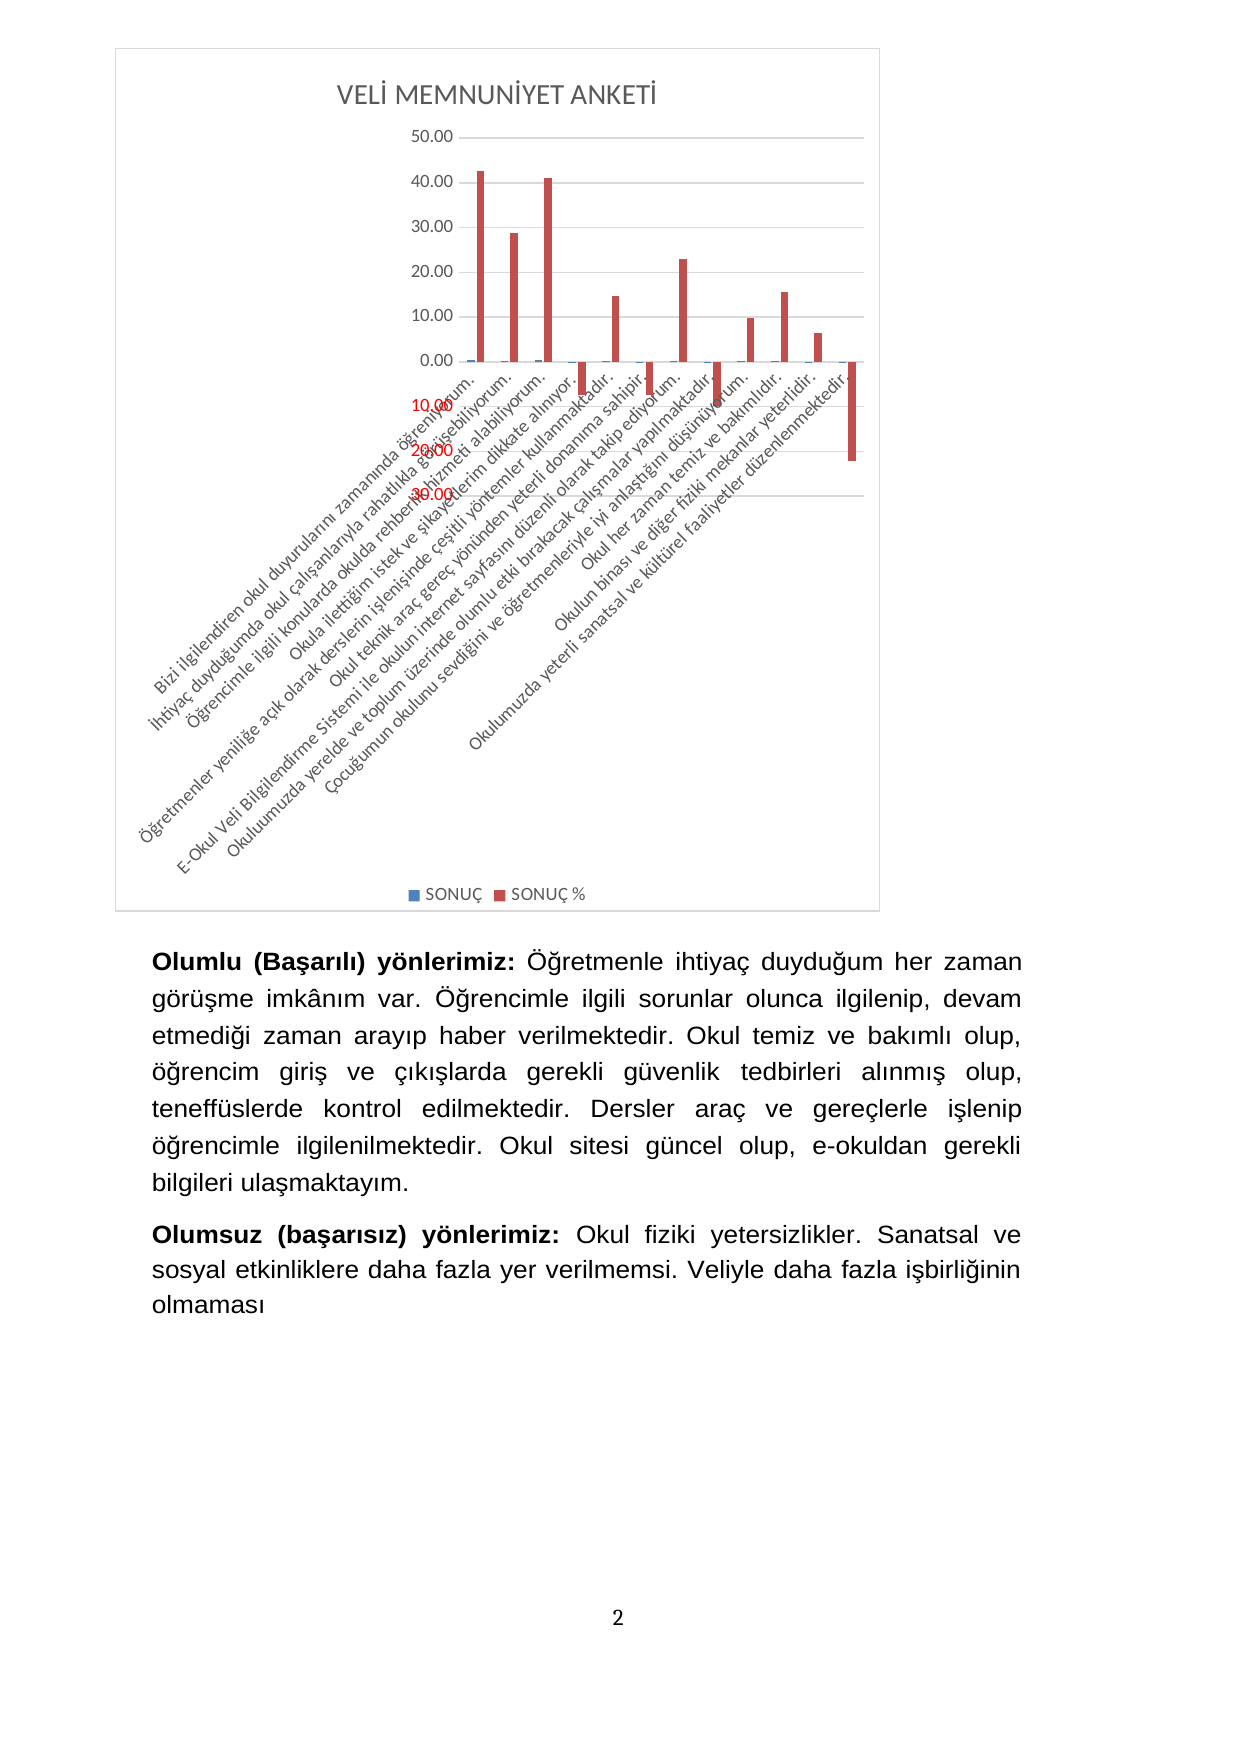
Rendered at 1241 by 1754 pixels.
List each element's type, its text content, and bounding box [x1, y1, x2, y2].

text Olumsuz (başarısız) yönlerimiz: Okul fiziki yetersizlikler. Sanatsal ve sosyal etkinliklere daha fazla yer verilmemsi. Veliyle daha fazla işbirliğinin olmaması [152, 1219, 1022, 1318]
text Olumlu (Başarılı) yönlerimiz: Öğretmenle ihtiyaç duyduğum her zaman görüşme imkânım var. Öğrencimle ilgili sorunlar olunca ilgilenip, devam etmediği zaman arayıp haber verilmektedir. Okul temiz ve bakımlı olup, öğrencim giriş ve çıkışlarda gerekli güvenlik tedbirleri alınmış olup, teneffüslerde kontrol edilmektedir. Dersler araç ve gereçlerle işlenip öğrencimle ilgilenilmektedir. Okul sitesi güncel olup, e-okuldan gerekli bilgileri ulaşmaktayım. [152, 947, 1022, 1196]
